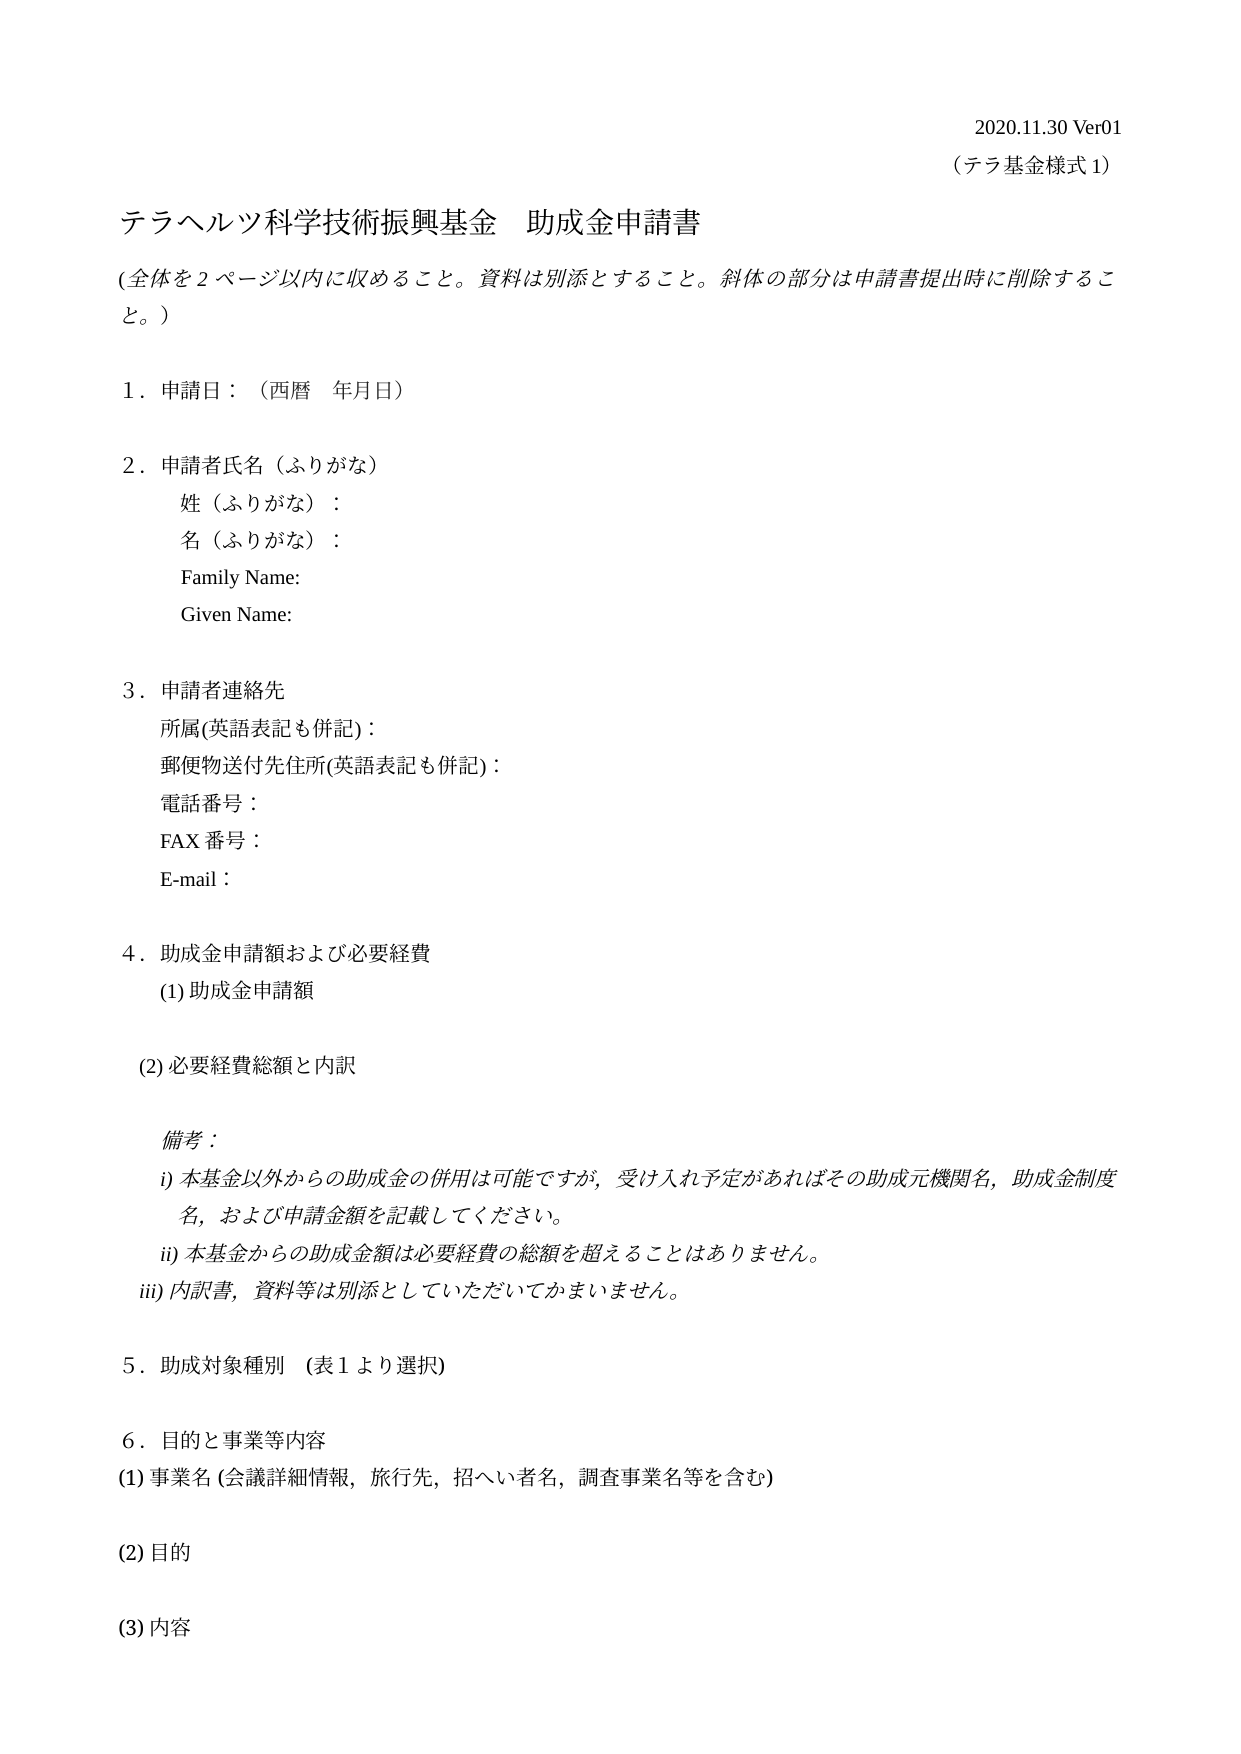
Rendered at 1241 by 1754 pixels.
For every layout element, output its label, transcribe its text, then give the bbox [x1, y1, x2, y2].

text ２．申請者氏名（ふりがな） [118, 446, 1122, 483]
text (1) 事業名 (会議詳細情報，旅行先，招へい者名，調査事業名等を含む) [118, 1458, 1122, 1496]
text ３．申請者連絡先 [118, 671, 1122, 708]
text 名（ふりがな）： [118, 521, 1122, 558]
text i) 本基金以外からの助成金の併用は可能ですが，受け入れ予定があればその助成元機関名，助成金制度名，および申請金額を記載してください。 [160, 1158, 1122, 1233]
text iii) 内訳書，資料等は別添としていただいてかまいません。 [118, 1271, 1122, 1308]
text (3) 内容 [118, 1608, 1122, 1646]
text 備考： [118, 1121, 1122, 1158]
text (2) 目的 [118, 1533, 1122, 1571]
text 所属(英語表記も併記)： [118, 708, 1122, 746]
text (1) 助成金申請額 [118, 971, 1122, 1008]
text 姓（ふりがな）： [118, 483, 1122, 521]
text ６．目的と事業等内容 [118, 1421, 1122, 1458]
text ４．助成金申請額および必要経費 [118, 933, 1122, 971]
text FAX番号： [118, 821, 1122, 858]
text ５．助成対象種別 (表１より選択) [118, 1346, 1122, 1383]
text (全体を2ページ以内に収めること。資料は別添とすること。斜体の部分は申請書提出時に削除すること。） [118, 258, 1122, 333]
text (2) 必要経費総額と内訳 [118, 1046, 1122, 1083]
text E-mail： [118, 858, 1122, 896]
text ii) 本基金からの助成金額は必要経費の総額を超えることはありません。 [118, 1233, 1122, 1271]
text １．申請日： （西暦 年月日） [118, 371, 1122, 408]
text テラヘルツ科学技術振興基金 助成金申請書 [118, 183, 1122, 258]
text 電話番号： [118, 783, 1122, 821]
text Given Name: [118, 596, 1122, 633]
text 郵便物送付先住所(英語表記も併記)： [118, 746, 1122, 783]
text 2020.11.30 Ver01 [118, 108, 1122, 146]
text Family Name: [118, 558, 1122, 596]
text （テラ基金様式1） [118, 146, 1122, 183]
